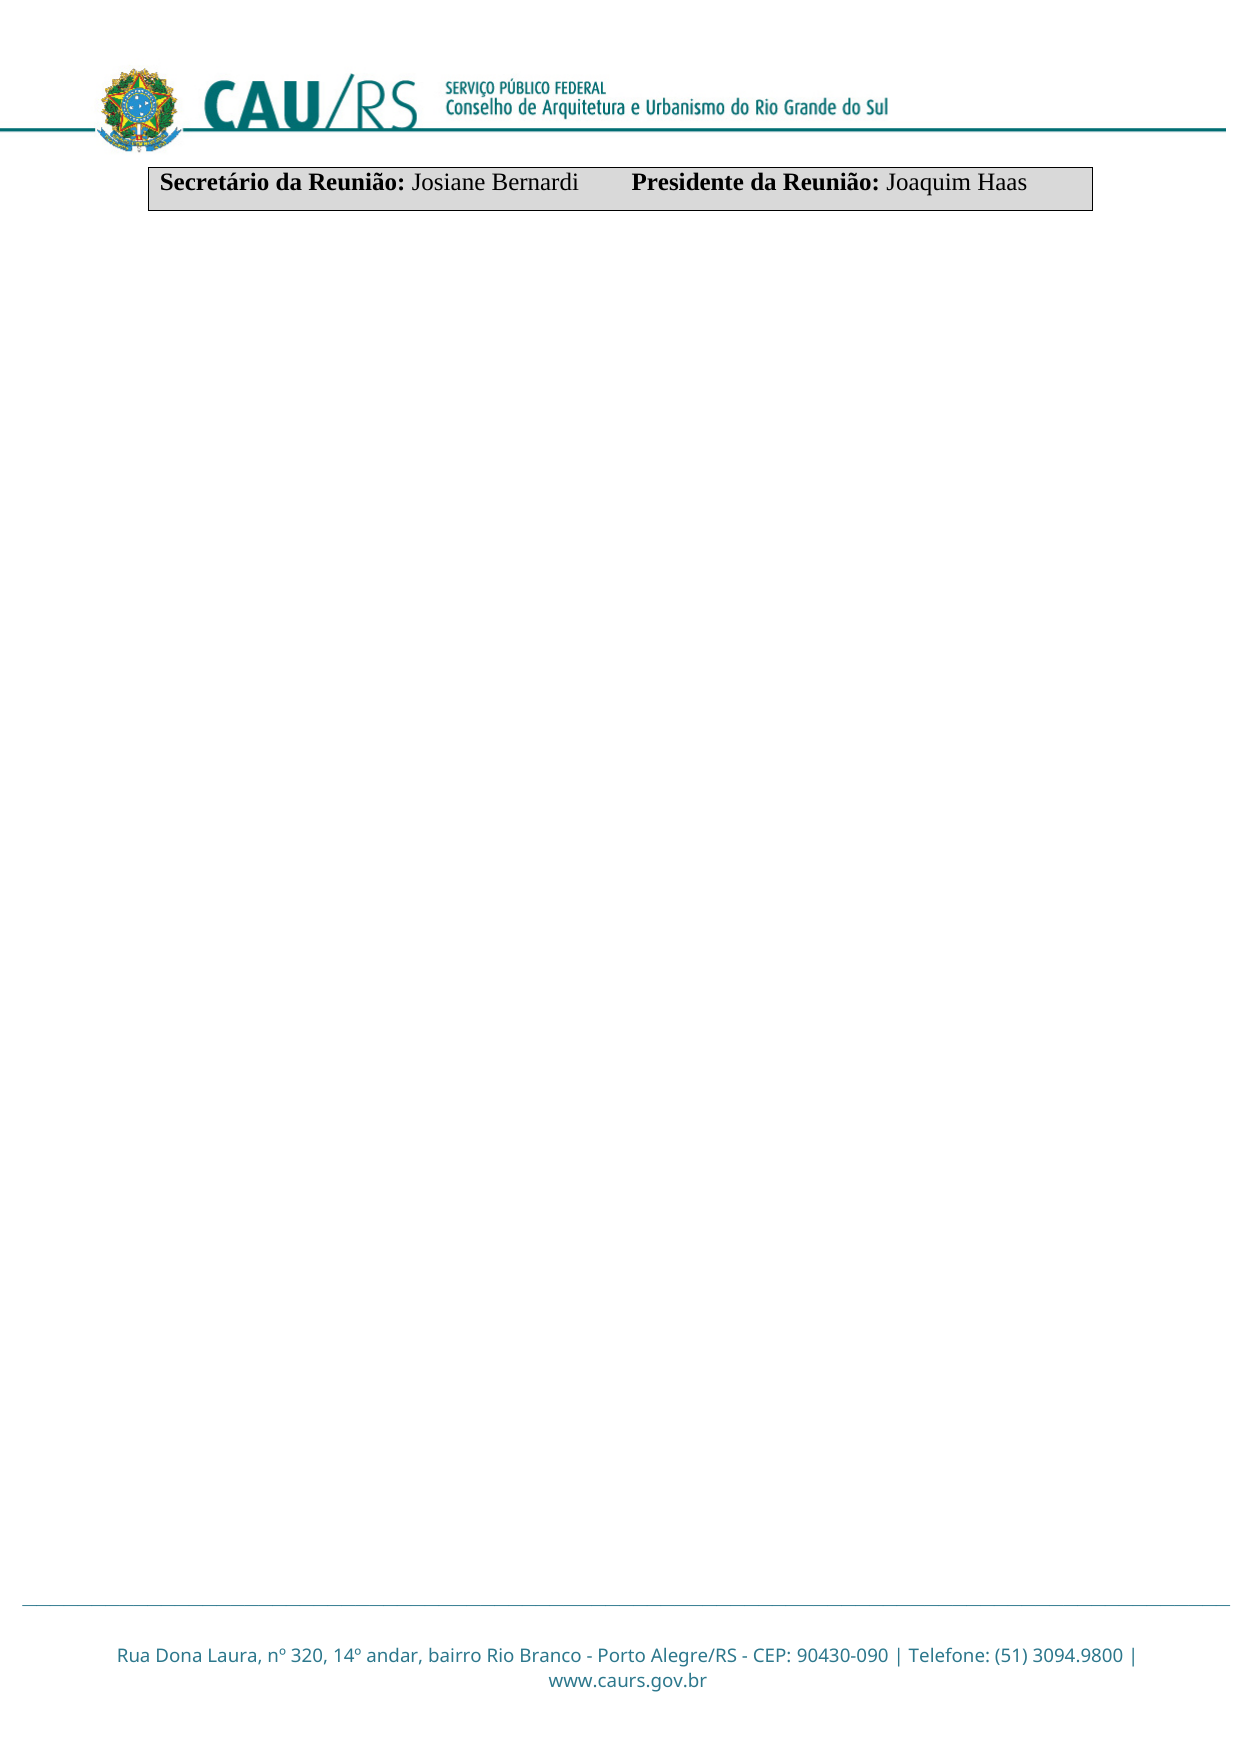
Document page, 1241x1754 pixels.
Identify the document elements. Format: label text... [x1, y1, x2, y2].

table_cell Secretário da Reunião: Josiane Bernardi [149, 168, 620, 210]
table_cell Presidente da Reunião: Joaquim Haas [620, 168, 1092, 210]
picture [0, 2, 1226, 163]
